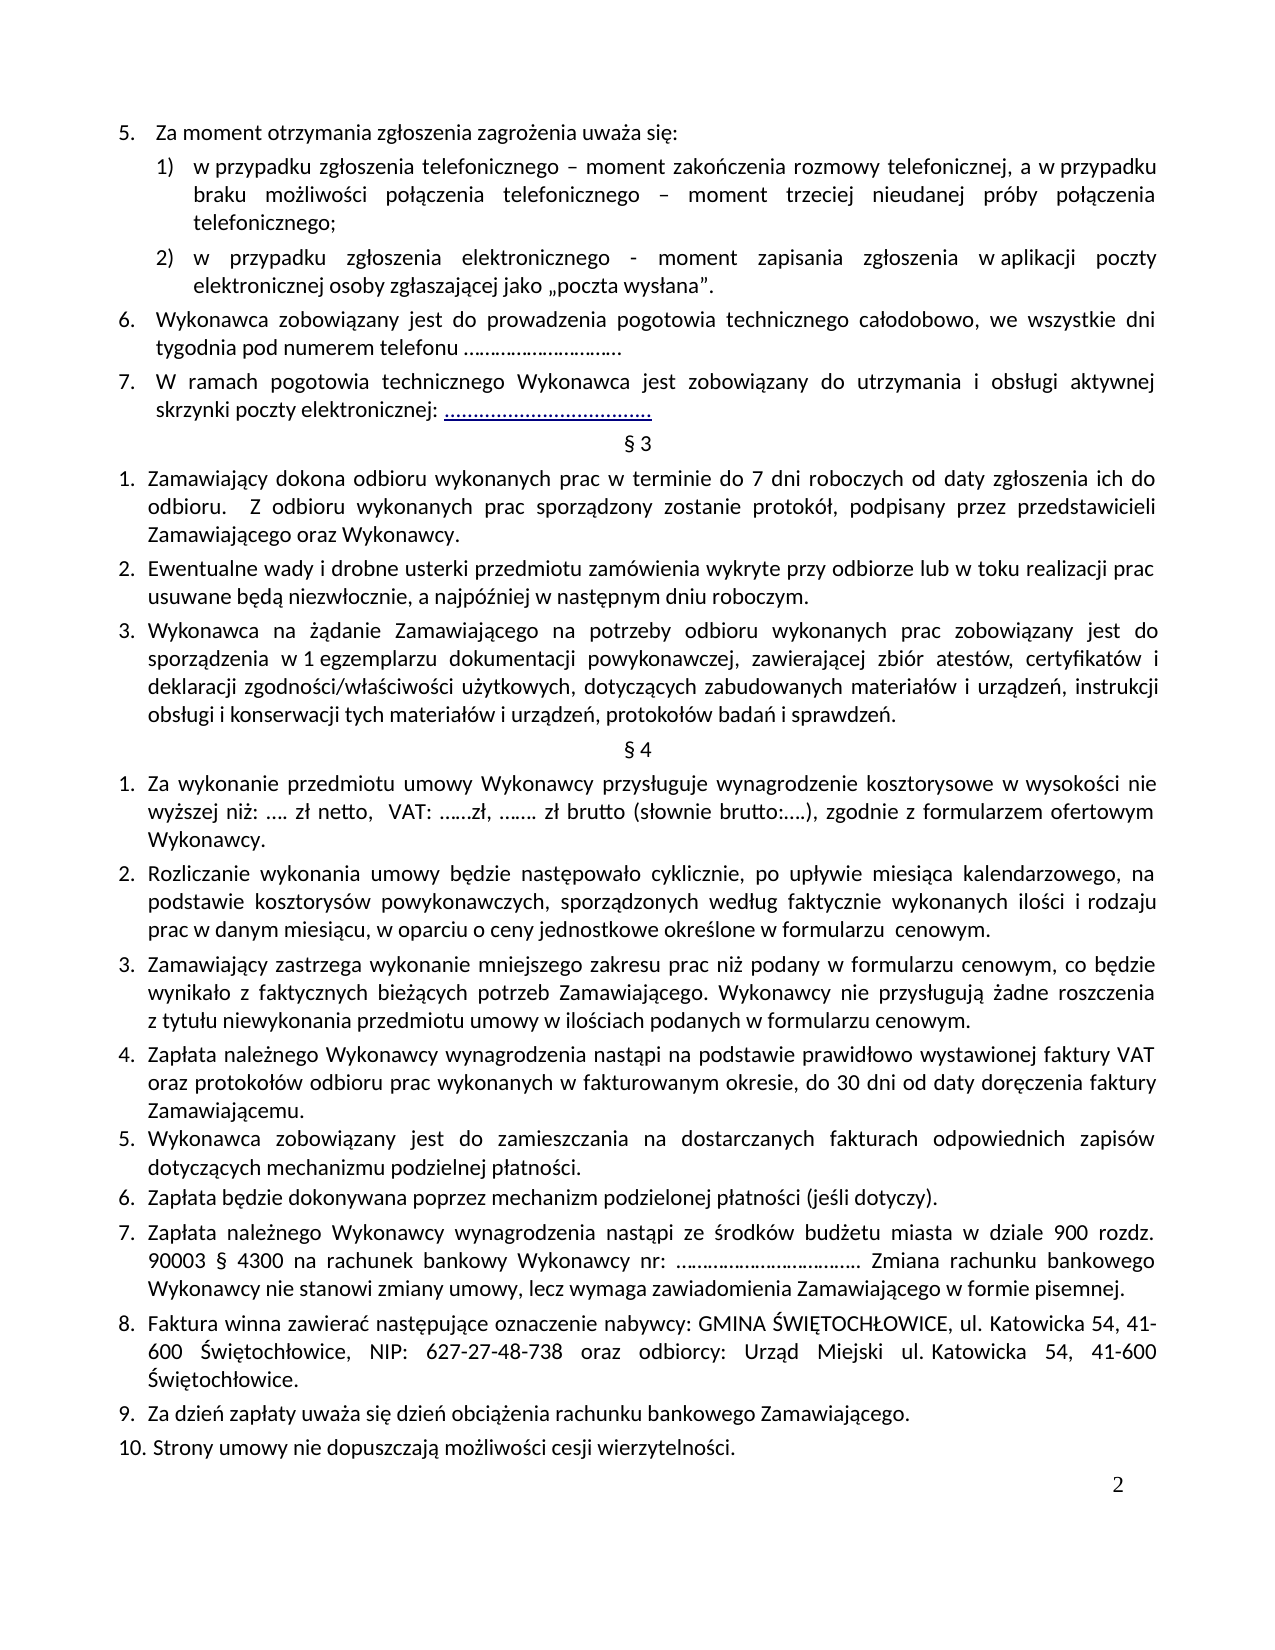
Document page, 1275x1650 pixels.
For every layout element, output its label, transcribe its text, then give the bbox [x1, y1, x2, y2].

list Wykonawca zobowiązany jest do prowadzenia pogotowia technicznego całodobowo, we wszystkie dni tygodnia pod numerem telefonu ………………………… [118, 305, 1157, 361]
list Zapłata należnego Wykonawcy wynagrodzenia nastąpi na podstawie prawidłowo wystawionej faktury VAT oraz protokołów odbioru prac wykonanych w fakturowanym okresie, do 30 dni od daty doręczenia faktury Zamawiającemu. [118, 1040, 1157, 1124]
list Rozliczanie wykonania umowy będzie następowało cyklicznie, po upływie miesiąca kalendarzowego, na podstawie kosztorysów powykonawczych, sporządzonych według faktycznie wykonanych ilości i rodzaju prac w danym miesiącu, w oparciu o ceny jednostkowe określone w formularzu cenowym. [118, 859, 1157, 943]
list Zapłata będzie dokonywana poprzez mechanizm podzielonej płatności (jeśli dotyczy). [118, 1183, 1157, 1211]
text § 3 [118, 429, 1157, 458]
list Strony umowy nie dopuszczają możliwości cesji wierzytelności. [118, 1433, 1157, 1461]
list Ewentualne wady i drobne usterki przedmiotu zamówienia wykryte przy odbiorze lub w toku realizacji prac usuwane będą niezwłocznie, a najpóźniej w następnym dniu roboczym. [118, 554, 1157, 610]
list Za wykonanie przedmiotu umowy Wykonawcy przysługuje wynagrodzenie kosztorysowe w wysokości nie wyższej niż: …. zł netto, VAT: ……zł, ……. zł brutto (słownie brutto:….), zgodnie z formularzem ofertowym Wykonawcy. [118, 769, 1157, 853]
list Za dzień zapłaty uważa się dzień obciążenia rachunku bankowego Zamawiającego. [118, 1399, 1157, 1427]
list Wykonawca na żądanie Zamawiającego na potrzeby odbioru wykonanych prac zobowiązany jest do sporządzenia w 1 egzemplarzu dokumentacji powykonawczej, zawierającej zbiór atestów, certyfikatów i deklaracji zgodności/właściwości użytkowych, dotyczących zabudowanych materiałów i urządzeń, instrukcji obsługi i konserwacji tych materiałów i urządzeń, protokołów badań i sprawdzeń. [118, 616, 1160, 728]
list Wykonawca zobowiązany jest do zamieszczania na dostarczanych fakturach odpowiednich zapisów dotyczących mechanizmu podzielnej płatności. [118, 1124, 1157, 1181]
list w przypadku zgłoszenia telefonicznego – moment zakończenia rozmowy telefonicznej, a w przypadku braku możliwości połączenia telefonicznego – moment trzeciej nieudanej próby połączenia telefonicznego; [156, 152, 1157, 236]
list Za moment otrzymania zgłoszenia zagrożenia uważa się: [118, 118, 1157, 146]
list Faktura winna zawierać następujące oznaczenie nabywcy: GMINA ŚWIĘTOCHŁOWICE, ul. Katowicka 54, 41-600 Świętochłowice, NIP: 627-27-48-738 oraz odbiorcy: Urząd Miejski ul. Katowicka 54, 41-600 Świętochłowice. [118, 1309, 1157, 1393]
text § 4 [118, 735, 1157, 763]
list Zamawiający dokona odbioru wykonanych prac w terminie do 7 dni roboczych od daty zgłoszenia ich do odbioru. Z odbioru wykonanych prac sporządzony zostanie protokół, podpisany przez przedstawicieli Zamawiającego oraz Wykonawcy. [118, 464, 1157, 548]
list Zamawiający zastrzega wykonanie mniejszego zakresu prac niż podany w formularzu cenowym, co będzie wynikało z faktycznych bieżących potrzeb Zamawiającego. Wykonawcy nie przysługują żadne roszczenia z tytułu niewykonania przedmiotu umowy w ilościach podanych w formularzu cenowym. [118, 950, 1157, 1034]
list w przypadku zgłoszenia elektronicznego - moment zapisania zgłoszenia w aplikacji poczty elektronicznej osoby zgłaszającej jako „poczta wysłana”. [156, 243, 1157, 299]
list W ramach pogotowia technicznego Wykonawca jest zobowiązany do utrzymania i obsługi aktywnej skrzynki poczty elektronicznej: .................................... [118, 367, 1157, 423]
list Zapłata należnego Wykonawcy wynagrodzenia nastąpi ze środków budżetu miasta w dziale 900 rozdz. 90003 § 4300 na rachunek bankowy Wykonawcy nr: …………………………….. Zmiana rachunku bankowego Wykonawcy nie stanowi zmiany umowy, lecz wymaga zawiadomienia Zamawiającego w formie pisemnej. [118, 1218, 1157, 1302]
